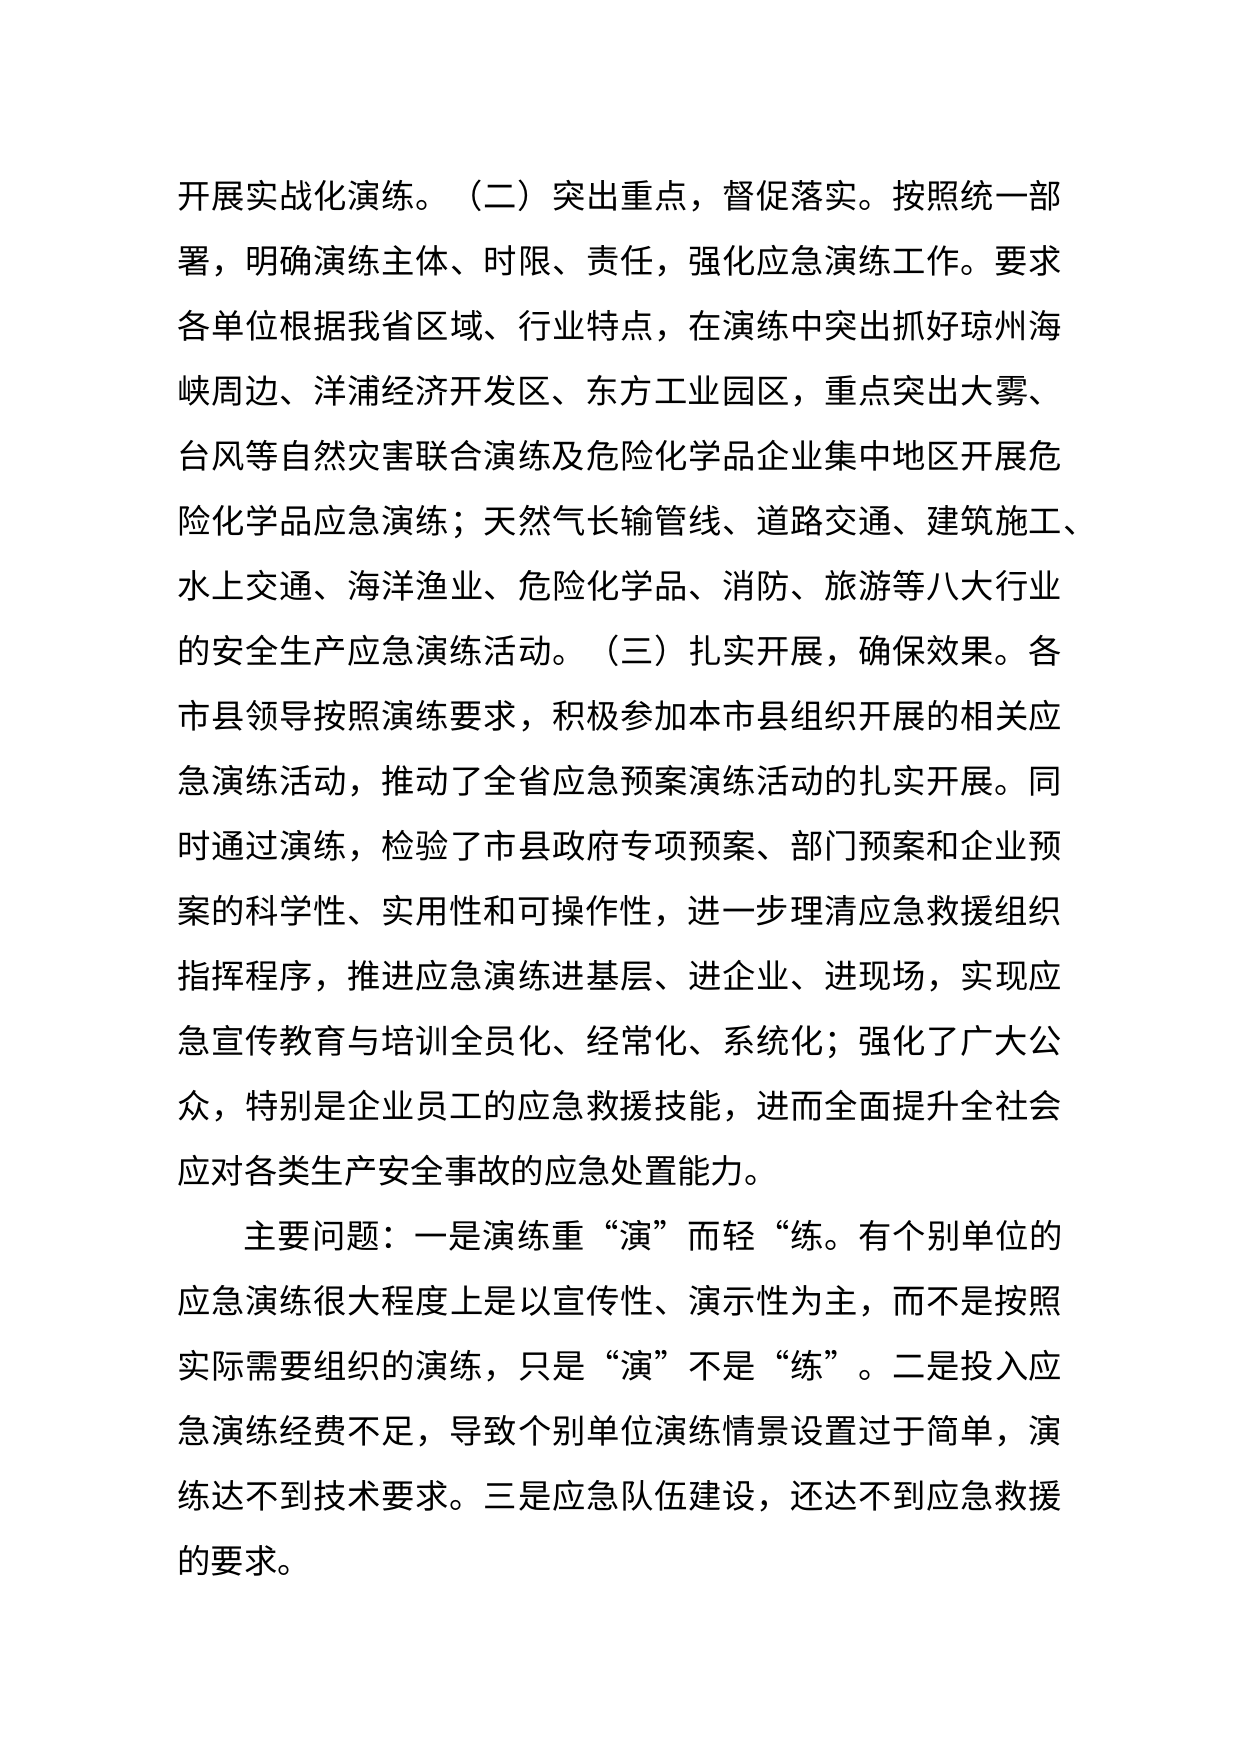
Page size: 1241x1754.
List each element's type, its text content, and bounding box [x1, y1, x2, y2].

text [177, 162, 1063, 1202]
text 主要问题：一是演练重“演”而轻“练。有个别单位的应急演练很大程度上是以宣传性、演示性为主，而不是按照实际需要组织的演练，只是“演”不是“练”。二是投入应急演练经费不足，导致个别单位演练情景设置过于简单，演练达不到技术要求。三是应急队伍建设，还达不到应急救援的要求。 [177, 1202, 1063, 1592]
